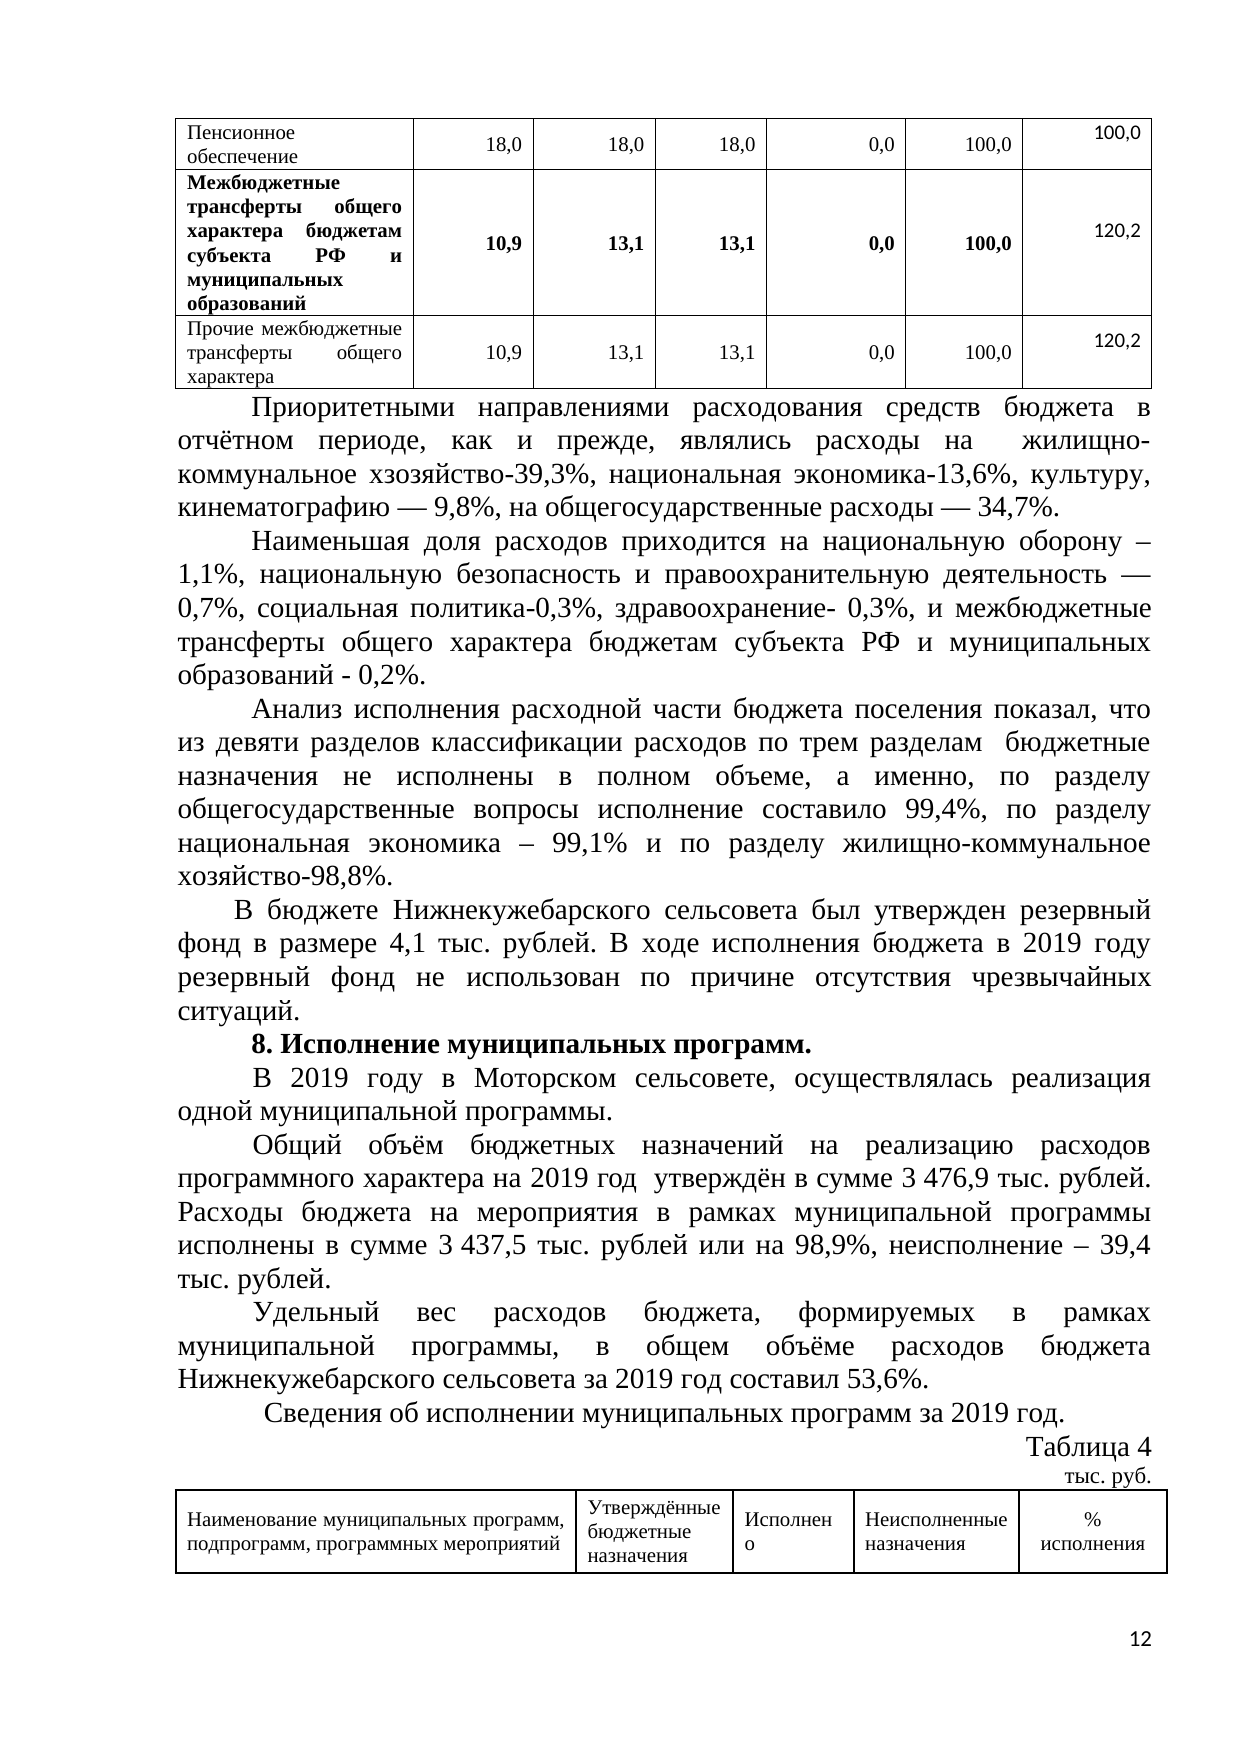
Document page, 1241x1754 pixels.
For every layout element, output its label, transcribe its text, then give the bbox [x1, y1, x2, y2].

table_cell 13,1 [656, 316, 766, 388]
text Удельный вес расходов бюджета, формируемых в рамках муниципальной программы, в общем объёме расходов бюджета Нижнекужебарского сельсовета за 2019 год составил 53,6%. [177, 1294, 1152, 1395]
text Приоритетными направлениями расходования средств бюджета в отчётном периоде, как и прежде, являлись расходы на жилищно-коммунальное хзозяйство-39,3%, национальная экономика-13,6%, культуру, кинематографию — 9,8%, на общегосударственные расходы — 34,7%. [177, 389, 1152, 523]
table_cell 13,1 [534, 170, 655, 315]
table_cell 10,9 [414, 316, 533, 388]
table_header % исполнения [1020, 1491, 1166, 1572]
table_cell 13,1 [656, 170, 766, 315]
table_header Наименование муниципальных программ, подпрограмм, программных мероприятий [177, 1491, 575, 1572]
table_cell 0,0 [767, 119, 905, 169]
text тыс. руб. [177, 1462, 1152, 1489]
table_header Неисполненные назначения [855, 1491, 1018, 1572]
table_header Утверждённые бюджетные назначения [577, 1491, 732, 1572]
table_cell 10,9 [414, 170, 533, 315]
text Таблица 4 [177, 1429, 1152, 1462]
table_cell 0,0 [767, 170, 905, 315]
text Анализ исполнения расходной части бюджета поселения показал, что из девяти разделов классификации расходов по трем разделам бюджетные назначения не исполнены в полном объеме, а именно, по разделу общегосударственные вопросы исполнение составило 99,4%, по разделу национальная экономика – 99,1% и по разделу жилищно-коммунальное хозяйство-98,8%. [177, 691, 1152, 892]
text Общий объём бюджетных назначений на реализацию расходов программного характера на 2019 год утверждён в сумме 3 476,9 тыс. рублей. Расходы бюджета на мероприятия в рамках муниципальной программы исполнены в сумме 3 437,5 тыс. рублей или на 98,9%, неисполнение – 39,4 тыс. рублей. [177, 1127, 1152, 1294]
text Сведения об исполнении муниципальных программ за 2019 год. [177, 1395, 1152, 1429]
table_cell 100,0 [906, 316, 1022, 388]
text В 2019 году в Моторском сельсовете, осуществлялась реализация одной муниципальной программы. [177, 1060, 1152, 1127]
text 8. Исполнение муниципальных программ. [177, 1026, 1160, 1060]
table_cell Межбюджетные трансферты общего характера бюджетам субъекта РФ и муниципальных образований [176, 170, 413, 315]
table_cell 13,1 [534, 316, 655, 388]
table_cell 120,2 [1023, 170, 1151, 315]
table_cell Пенсионное обеспечение [176, 119, 413, 169]
text В бюджете Нижнекужебарского сельсовета был утвержден резервный фонд в размере 4,1 тыс. рублей. В ходе исполнения бюджета в 2019 году резервный фонд не использован по причине отсутствия чрезвычайных ситуаций. [177, 892, 1152, 1026]
table_cell Прочие межбюджетные трансферты общего характера [176, 316, 413, 388]
table_cell 18,0 [656, 119, 766, 169]
table_cell 0,0 [767, 316, 905, 388]
table_cell 18,0 [534, 119, 655, 169]
table_cell 120,2 [1023, 316, 1151, 388]
table_header Исполнено [734, 1491, 853, 1572]
table_cell 100,0 [906, 170, 1022, 315]
table_cell 100,0 [1023, 119, 1151, 169]
text Наименьшая доля расходов приходится на национальную оборону – 1,1%, национальную безопасность и правоохранительную деятельность — 0,7%, социальная политика-0,3%, здравоохранение- 0,3%, и межбюджетные трансферты общего характера бюджетам субъекта РФ и муниципальных образований - 0,2%. [177, 523, 1152, 691]
table_cell 18,0 [414, 119, 533, 169]
table_cell 100,0 [906, 119, 1022, 169]
